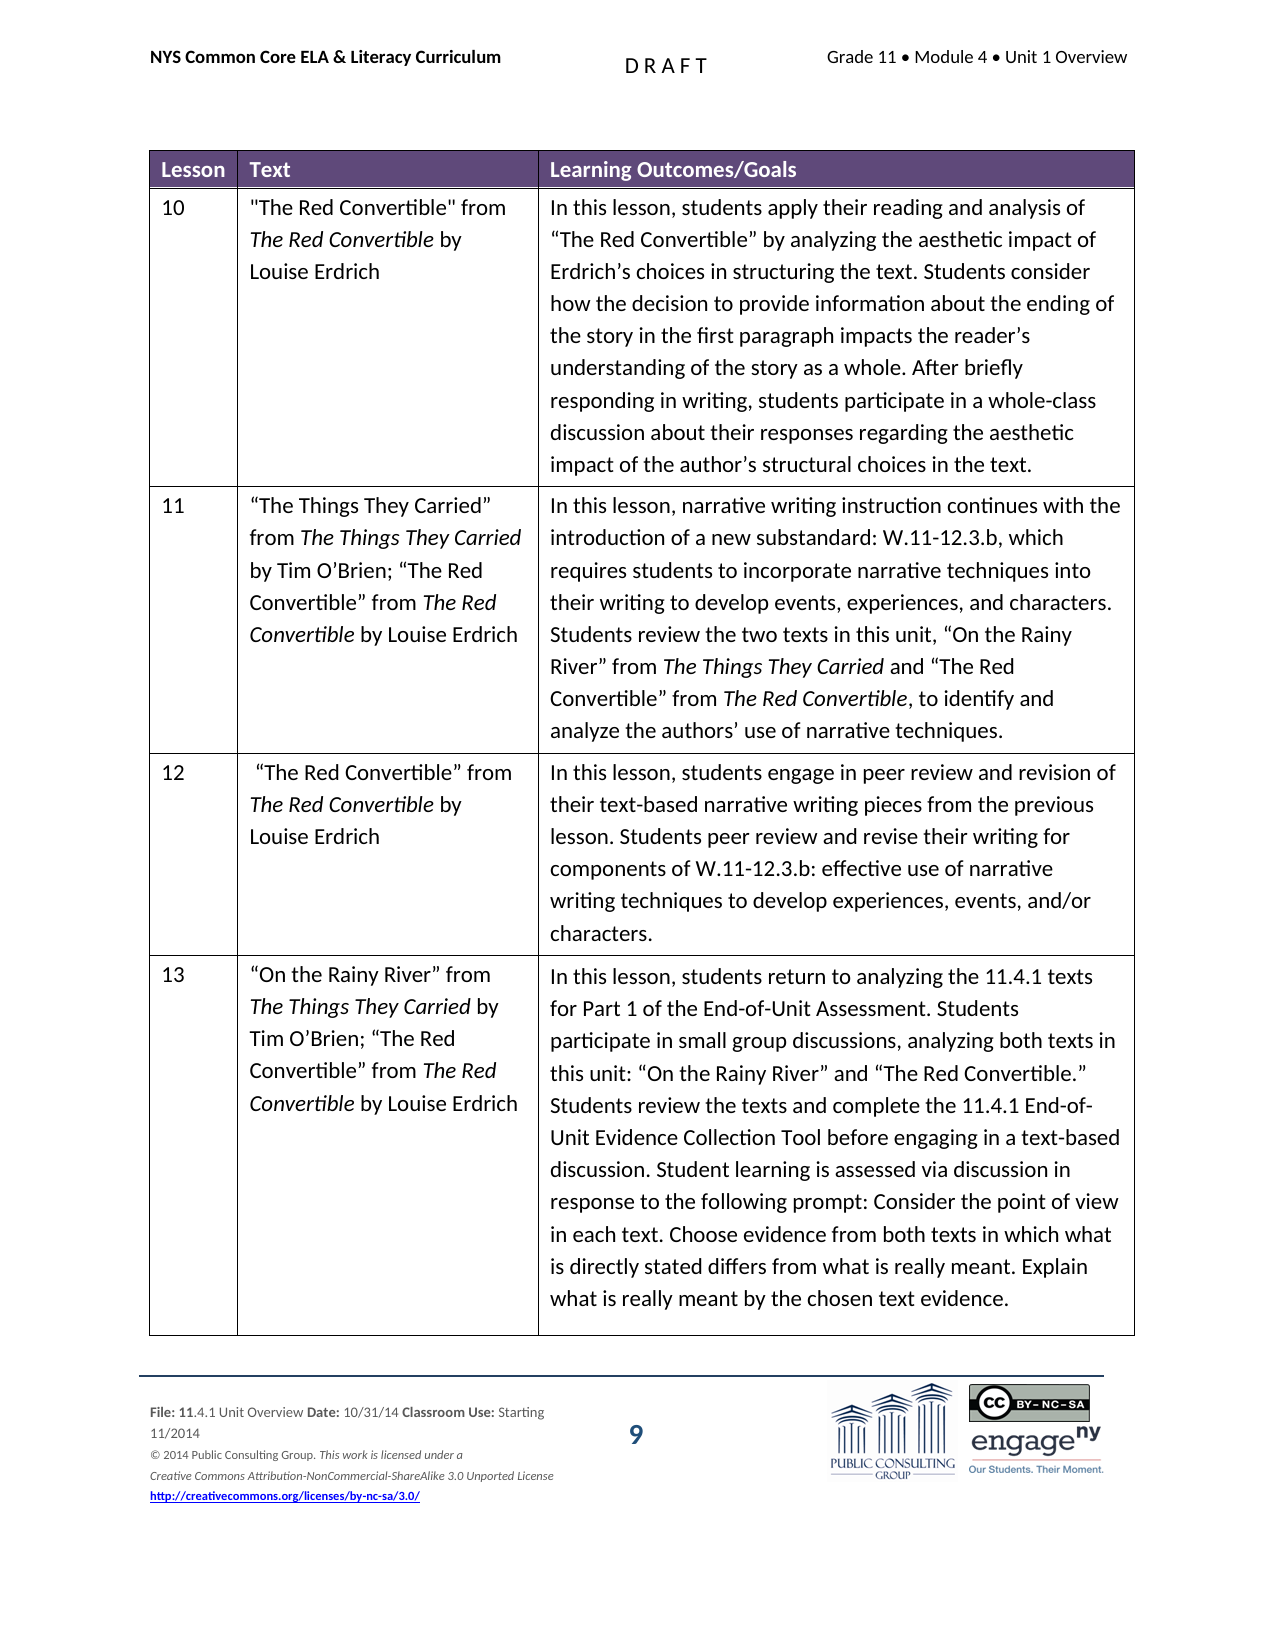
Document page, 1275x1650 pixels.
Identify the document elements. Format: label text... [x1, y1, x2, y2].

table_header Learning Outcomes/Goals [539, 151, 1134, 187]
table_cell "The Red Convertible" from The Red Convertible by Louise Erdrich [238, 189, 538, 486]
table_cell In this lesson, narrative writing instruction continues with the introduction of a new substandard: W.11-12.3.b, which requires students to incorporate narrative techniques into their writing to develop events, experiences, and characters. Students review the two texts in this unit, “On the Rainy River” from The Things They Carried and “The Red Convertible” from The Red Convertible, to identify and analyze the authors’ use of narrative techniques. [539, 487, 1134, 753]
table_cell 10 [150, 189, 237, 486]
table_cell In this lesson, students apply their reading and analysis of “The Red Convertible” by analyzing the aesthetic impact of Erdrich’s choices in structuring the text. Students consider how the decision to provide information about the ending of the story in the first paragraph impacts the reader’s understanding of the story as a whole. After briefly responding in writing, students participate in a whole-class discussion about their responses regarding the aesthetic impact of the author’s structural choices in the text. [539, 189, 1134, 486]
table_cell “The Red Convertible” from The Red Convertible by Louise Erdrich [238, 754, 538, 955]
table_header Lesson [150, 151, 237, 187]
table_cell “The Things They Carried” from The Things They Carried by Tim O’Brien; “The Red Convertible” from The Red Convertible by Louise Erdrich [238, 487, 538, 753]
table_cell 12 [150, 754, 237, 955]
table_header Text [238, 151, 538, 187]
table_cell 13 [150, 956, 237, 1335]
table_cell In this lesson, students return to analyzing the 11.4.1 texts for Part 1 of the End-of-Unit Assessment. Students participate in small group discussions, analyzing both texts in this unit: “On the Rainy River” and “The Red Convertible.” Students review the texts and complete the 11.4.1 End-of-Unit Evidence Collection Tool before engaging in a text-based discussion. Student learning is assessed via discussion in response to the following prompt: Consider the point of view in each text. Choose evidence from both texts in which what is directly stated differs from what is really meant. Explain what is really meant by the chosen text evidence. [539, 956, 1134, 1335]
picture [826, 1379, 1104, 1484]
table_cell “On the Rainy River” from The Things They Carried by Tim O’Brien; “The Red Convertible” from The Red Convertible by Louise Erdrich [238, 956, 538, 1335]
table_cell In this lesson, students engage in peer review and revision of their text-based narrative writing pieces from the previous lesson. Students peer review and revise their writing for components of W.11-12.3.b: effective use of narrative writing techniques to develop experiences, events, and/or characters. [539, 754, 1134, 955]
table_cell 11 [150, 487, 237, 753]
